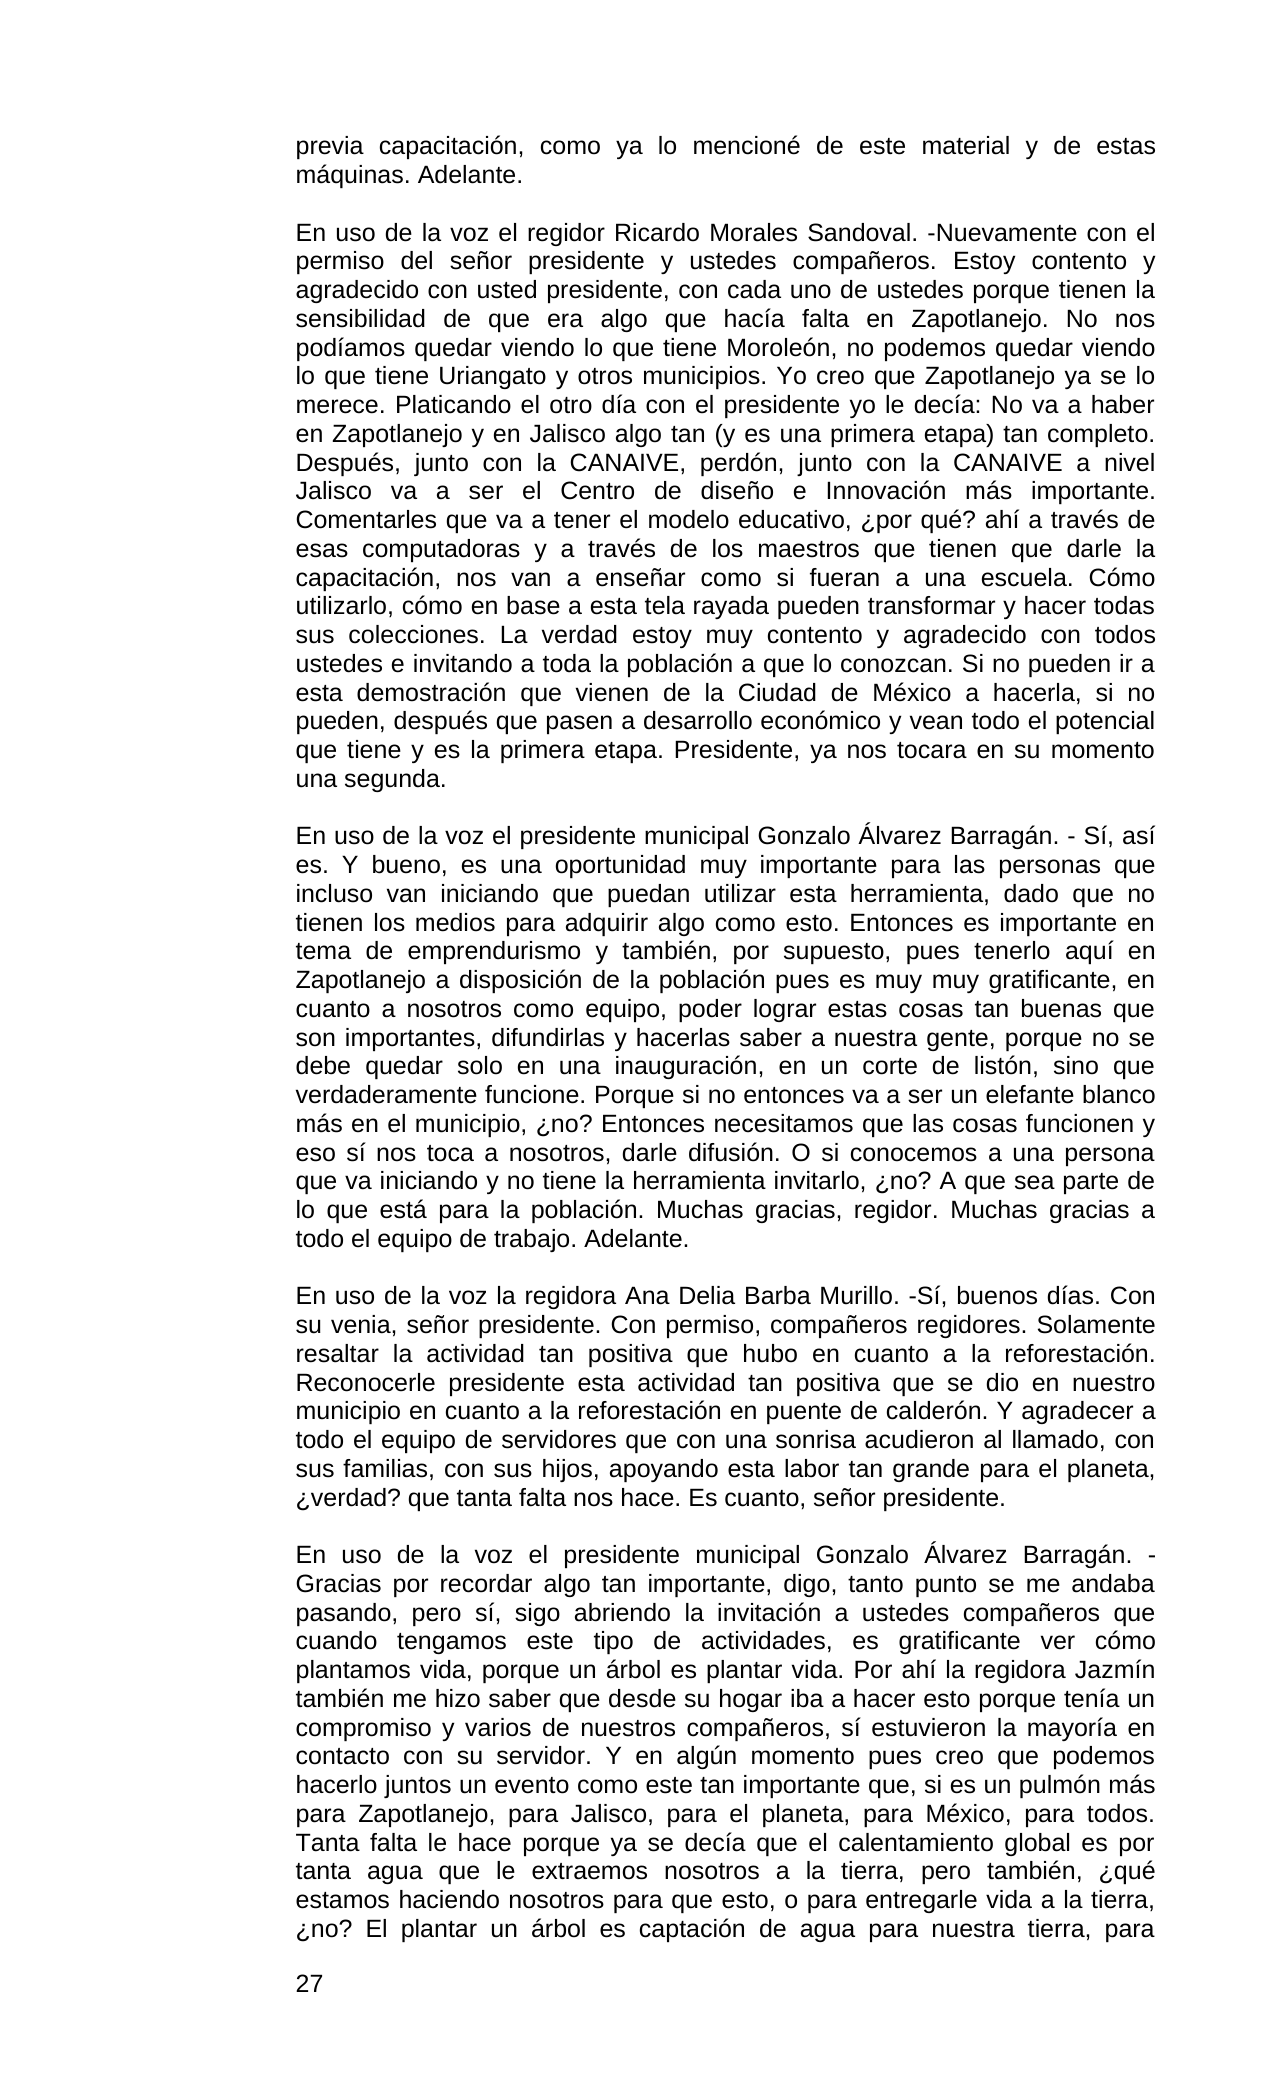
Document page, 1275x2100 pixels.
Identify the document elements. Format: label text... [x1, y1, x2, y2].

text En uso de la voz la regidora Ana Delia Barba Murillo. -Sí, buenos días. Con su venia, señor presidente. Con permiso, compañeros regidores. Solamente resaltar la actividad tan positiva que hubo en cuanto a la reforestación. Reconocerle presidente esta actividad tan positiva que se dio en nuestro municipio en cuanto a la reforestación en puente de calderón. Y agradecer a todo el equipo de servidores que con una sonrisa acudieron al llamado, con sus familias, con sus hijos, apoyando esta labor tan grande para el planeta, ¿verdad? que tanta falta nos hace. Es cuanto, señor presidente. [295, 1281, 1157, 1511]
text En uso de la voz el presidente municipal Gonzalo Álvarez Barragán. - Sí, así es. Y bueno, es una oportunidad muy importante para las personas que incluso van iniciando que puedan utilizar esta herramienta, dado que no tienen los medios para adquirir algo como esto. Entonces es importante en tema de emprendurismo y también, por supuesto, pues tenerlo aquí en Zapotlanejo a disposición de la población pues es muy muy gratificante, en cuanto a nosotros como equipo, poder lograr estas cosas tan buenas que son importantes, difundirlas y hacerlas saber a nuestra gente, porque no se debe quedar solo en una inauguración, en un corte de listón, sino que verdaderamente funcione. Porque si no entonces va a ser un elefante blanco más en el municipio, ¿no? Entonces necesitamos que las cosas funcionen y eso sí nos toca a nosotros, darle difusión. O si conocemos a una persona que va iniciando y no tiene la herramienta invitarlo, ¿no? A que sea parte de lo que está para la población. Muchas gracias, regidor. Muchas gracias a todo el equipo de trabajo. Adelante. [295, 821, 1157, 1253]
text En uso de la voz el regidor Ricardo Morales Sandoval. -Nuevamente con el permiso del señor presidente y ustedes compañeros. Estoy contento y agradecido con usted presidente, con cada uno de ustedes porque tienen la sensibilidad de que era algo que hacía falta en Zapotlanejo. No nos podíamos quedar viendo lo que tiene Moroleón, no podemos quedar viendo lo que tiene Uriangato y otros municipios. Yo creo que Zapotlanejo ya se lo merece. Platicando el otro día con el presidente yo le decía: No va a haber en Zapotlanejo y en Jalisco algo tan (y es una primera etapa) tan completo. Después, junto con la CANAIVE, perdón, junto con la CANAIVE a nivel Jalisco va a ser el Centro de diseño e Innovación más importante. Comentarles que va a tener el modelo educativo, ¿por qué? ahí a través de esas computadoras y a través de los maestros que tienen que darle la capacitación, nos van a enseñar como si fueran a una escuela. Cómo utilizarlo, cómo en base a esta tela rayada pueden transformar y hacer todas sus colecciones. La verdad estoy muy contento y agradecido con todos ustedes e invitando a toda la población a que lo conozcan. Si no pueden ir a esta demostración que vienen de la Ciudad de México a hacerla, si no pueden, después que pasen a desarrollo económico y vean todo el potencial que tiene y es la primera etapa. Presidente, ya nos tocara en su momento una segunda. [295, 218, 1157, 793]
